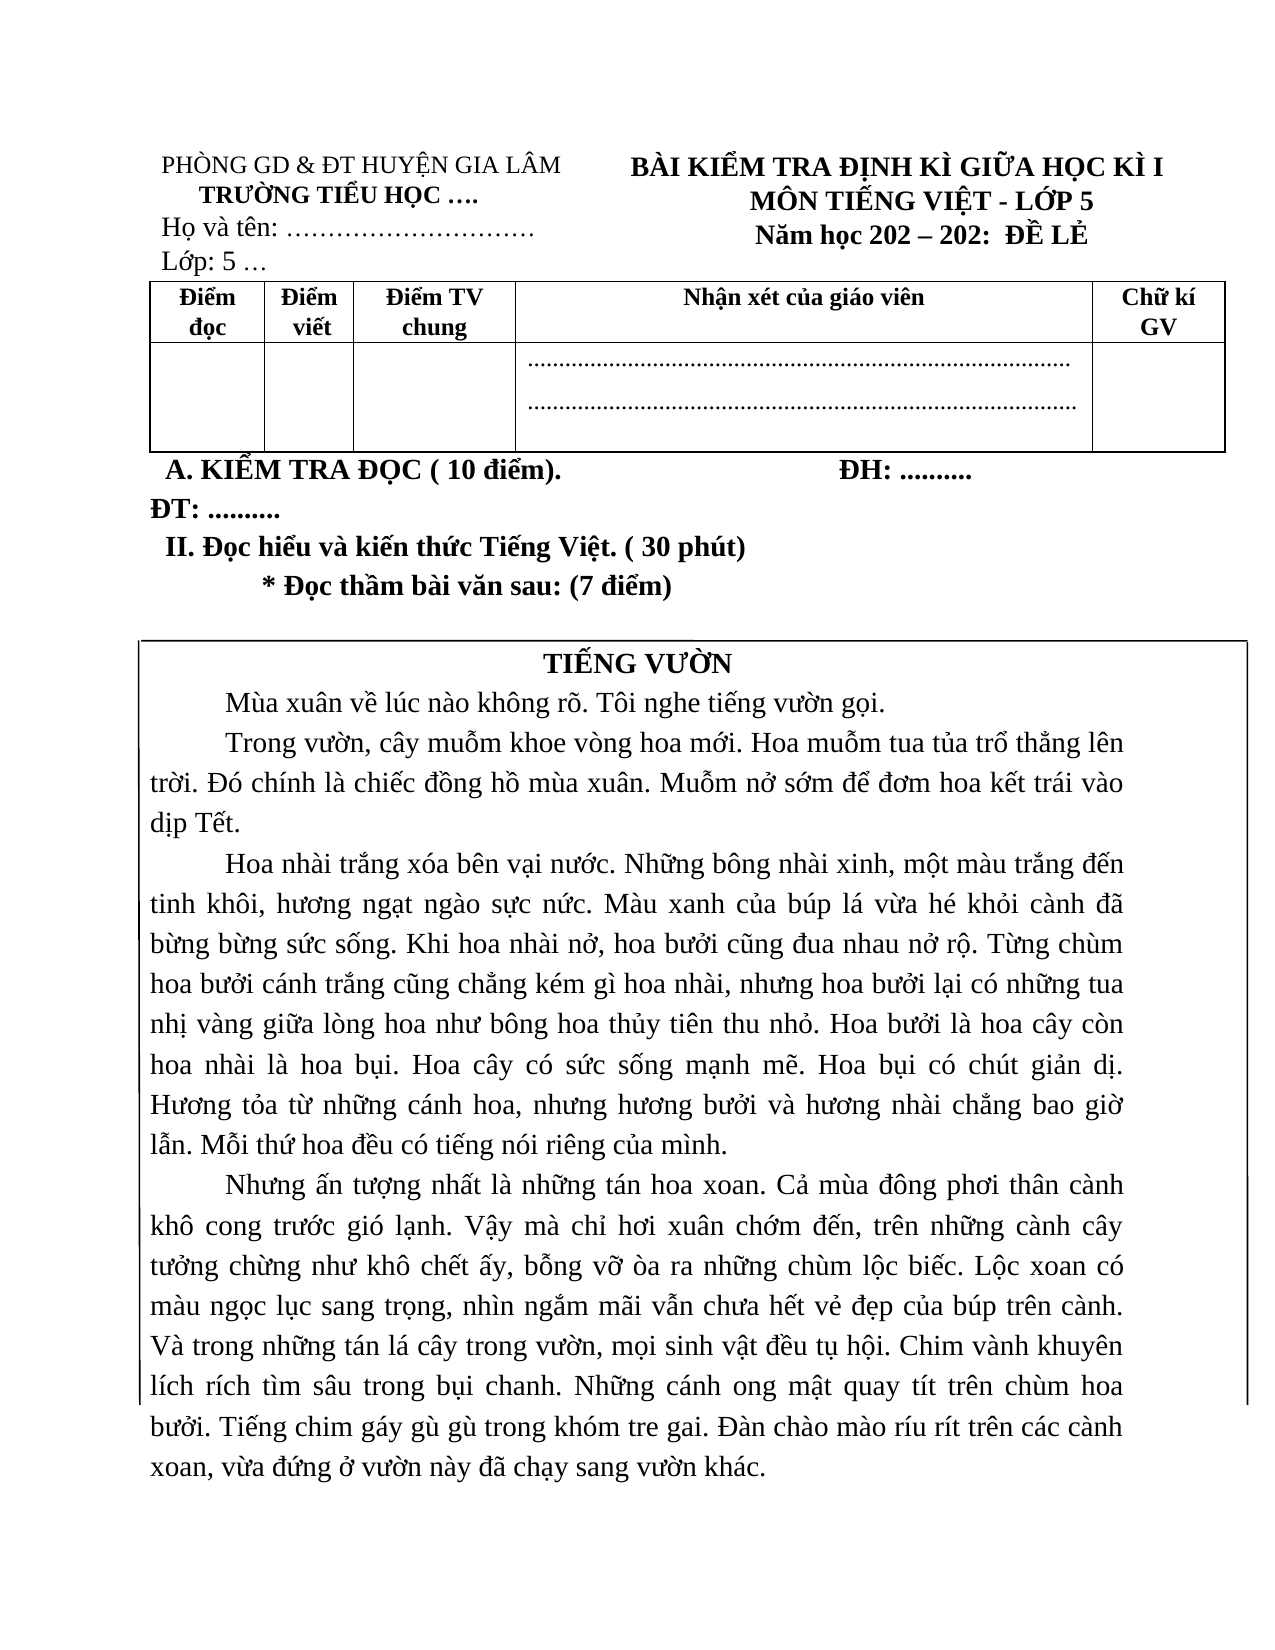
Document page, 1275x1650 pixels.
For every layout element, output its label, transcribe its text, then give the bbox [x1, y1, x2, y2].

text * Đọc thầm bài văn sau: (7 điểm) [150, 568, 1125, 602]
table_cell [265, 343, 353, 451]
text Trong vườn, cây muỗm khoe vòng hoa mới. Hoa muỗm tua tủa trổ thẳng lên trời. Đó chính là chiếc đồng hồ mùa xuân. Muỗm nở sớm để đơm hoa kết trái vào dịp Tết. [150, 725, 1125, 839]
table_header BÀI KIỂM TRA ĐỊNH KÌ GIỮA HỌC KÌ I MÔN TIẾNG VIỆT - LỚP 5 Năm học 202 – 202: ĐỀ LẺ [619, 150, 1224, 281]
text Nhưng ấn tượng nhất là những tán hoa xoan. Cả mùa đông phơi thân cành khô cong trước gió lạnh. Vậy mà chỉ hơi xuân chớm đến, trên những cành cây tưởng chừng như khô chết ấy, bỗng vỡ òa ra những chùm lộc biếc. Lộc xoan có màu ngọc lục sang trọng, nhìn ngắm mãi vẫn chưa hết vẻ đẹp của búp trên cành. Và trong những tán lá cây trong vườn, mọi sinh vật đều tụ hội. Chim vành khuyên lích rích tìm sâu trong bụi chanh. Những cánh ong mật quay tít trên chùm hoa bưởi. Tiếng chim gáy gù gù trong khóm tre gai. Đàn chào mào ríu rít trên các cành xoan, vừa đứng ở vườn này đã chạy sang vườn khác. [150, 1167, 1125, 1482]
table_header Nhận xét của giáo viên [516, 282, 1092, 342]
text TIẾNG VƯỜN [150, 646, 1125, 680]
table_header Điểm viết [265, 282, 353, 342]
table_cell [151, 343, 264, 451]
table_header Điểm đọc [151, 282, 264, 342]
table_cell ....................................................................................... ........................................................................................ [516, 343, 1092, 451]
text Hoa nhài trắng xóa bên vại nước. Những bông nhài xinh, một màu trắng đến tinh khôi, hương ngạt ngào sực nức. Màu xanh của búp lá vừa hé khỏi cành đã bừng bừng sức sống. Khi hoa nhài nở, hoa bưởi cũng đua nhau nở rộ. Từng chùm hoa bưởi cánh trắng cũng chẳng kém gì hoa nhài, nhưng hoa bưởi lại có những tua nhị vàng giữa lòng hoa như bông hoa thủy tiên thu nhỏ. Hoa bưởi là hoa cây còn hoa nhài là hoa bụi. Hoa cây có sức sống mạnh mẽ. Hoa bụi có chút giản dị. Hương tỏa từ những cánh hoa, nhưng hương bưởi và hương nhài chẳng bao giờ lẫn. Mỗi thứ hoa đều có tiếng nói riêng của mình. [150, 846, 1125, 1161]
text II. Đọc hiểu và kiến thức Tiếng Việt. ( 30 phút) [150, 529, 1125, 563]
table_header Điểm TV chung [354, 282, 515, 342]
table_cell [354, 343, 515, 451]
table_cell [1093, 343, 1224, 451]
text Mùa xuân về lúc nào không rõ. Tôi nghe tiếng vườn gọi. [150, 685, 1125, 718]
table_header Chữ kí GV [1093, 282, 1224, 342]
table_header PHÒNG GD & ĐT HUYỆN GIA LÂM TRƯỜNG TIỂU HỌC …. Họ và tên: ………………………… Lớp: 5 … [150, 150, 619, 281]
text A. KIỂM TRA ĐỌC ( 10 điểm). ĐH: .......... ĐT: .......... [150, 453, 1125, 524]
